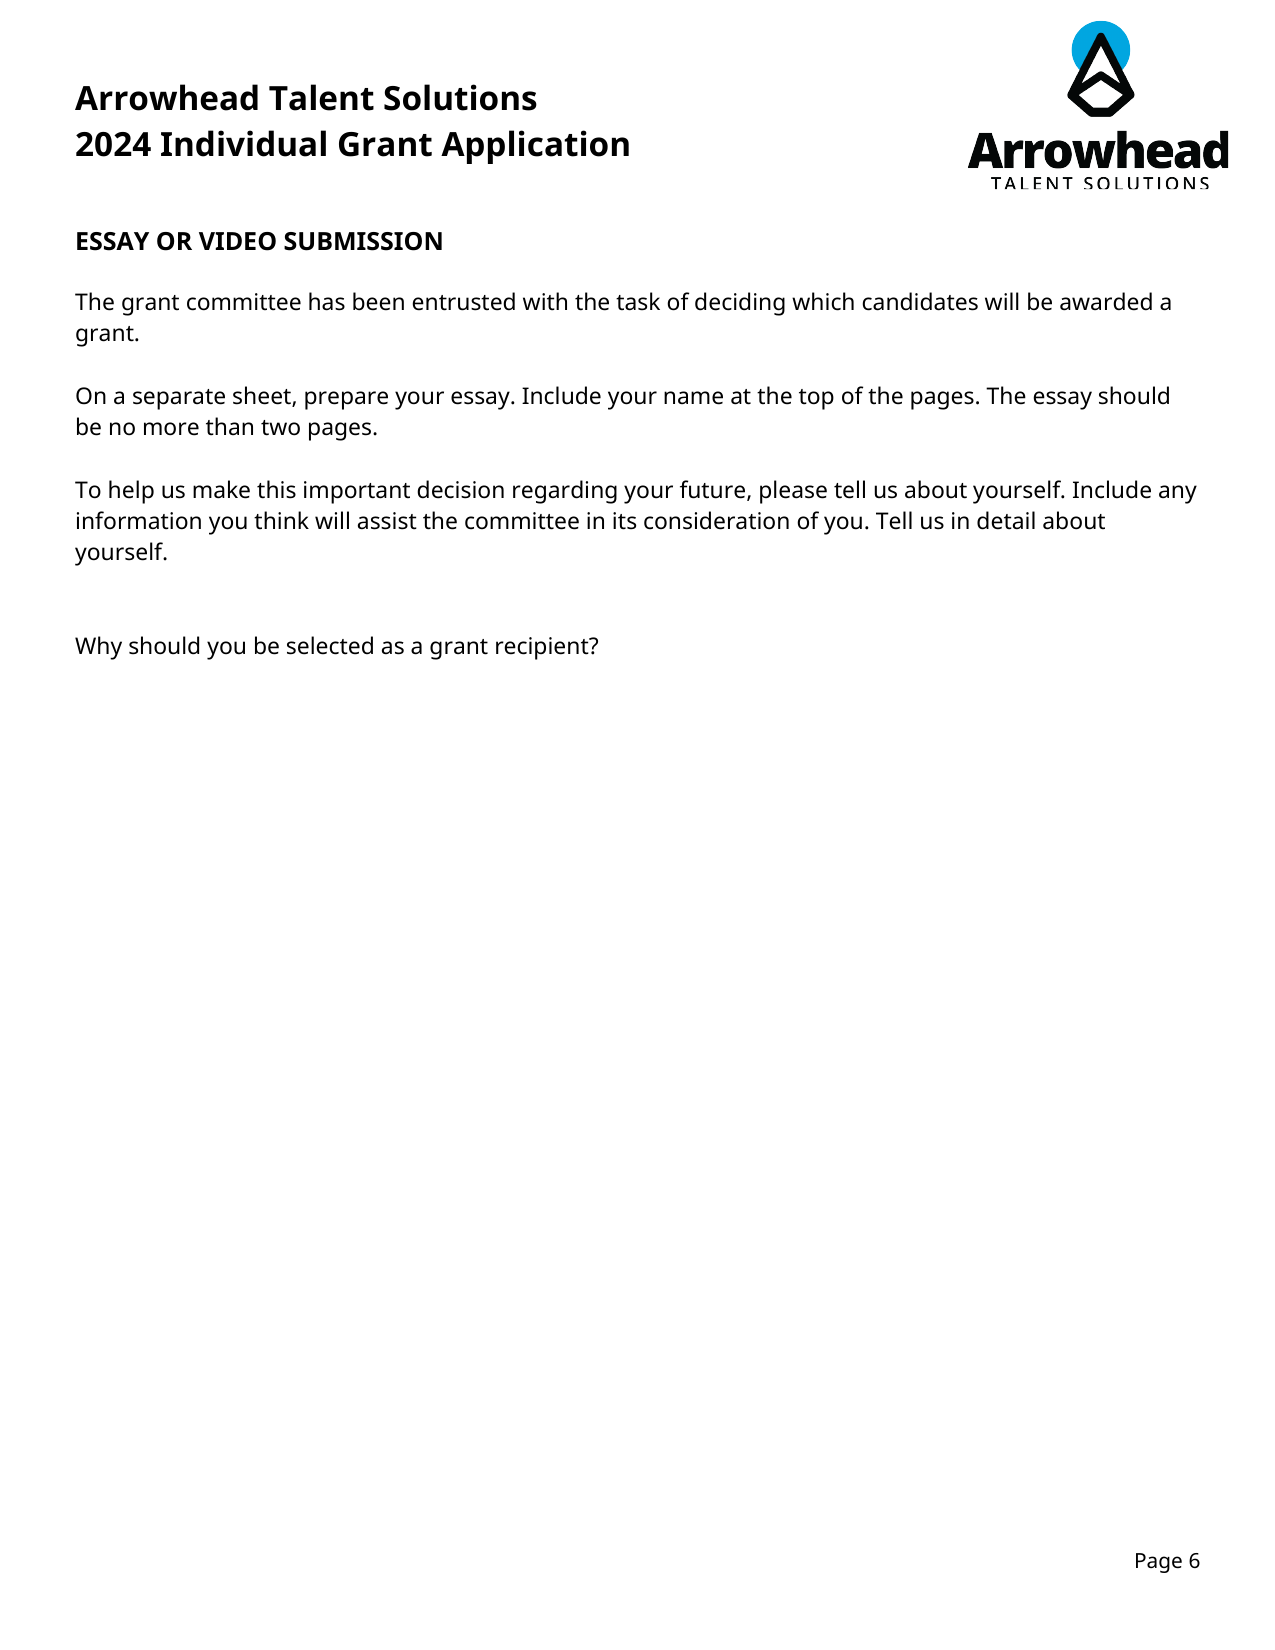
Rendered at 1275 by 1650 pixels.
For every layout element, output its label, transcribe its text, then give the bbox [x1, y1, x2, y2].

text To help us make this important decision regarding your future, please tell us about yourself. Include any information you think will assist the committee in its consideration of you. Tell us in detail about yourself. [75, 474, 1200, 567]
text Why should you be selected as a grant recipient? [75, 630, 1200, 661]
subtitle ESSAY OR VIDEO SUBMISSION [75, 223, 1200, 257]
text On a separate sheet, prepare your essay. Include your name at the top of the pages. The essay should be no more than two pages. [75, 380, 1200, 442]
picture [967, 20, 1228, 190]
text The grant committee has been entrusted with the task of deciding which candidates will be awarded a grant. [75, 286, 1200, 349]
